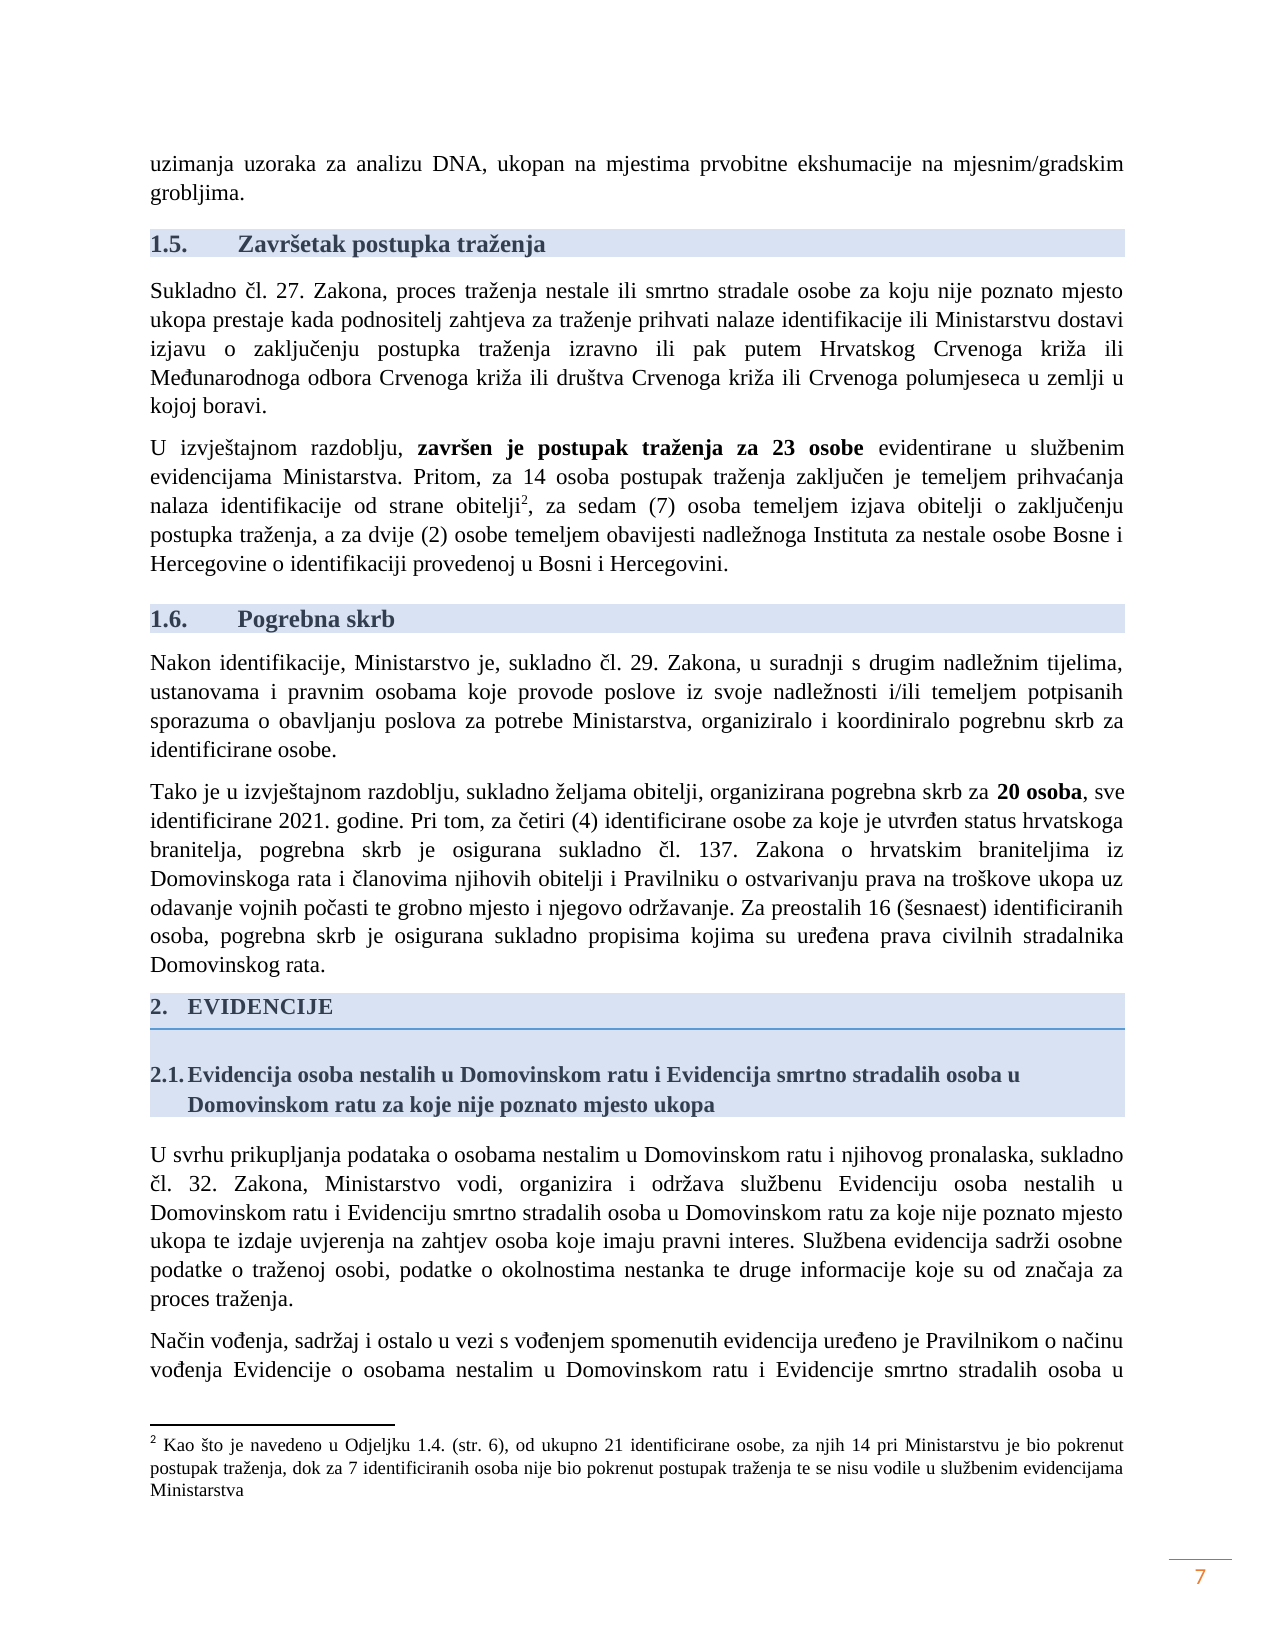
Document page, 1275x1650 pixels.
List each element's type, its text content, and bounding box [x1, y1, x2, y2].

text U izvještajnom razdoblju, završen je postupak traženja za 23 osobe evidentirane u službenim evidencijama Ministarstva. Pritom, za 14 osoba postupak traženja zaključen je temeljem prihvaćanja nalaza identifikacije od strane obitelji, za sedam (7) osoba temeljem izjava obitelji o zaključenju postupka traženja, a za dvije (2) osobe temeljem obavijesti nadležnoga Instituta za nestale osobe Bosne i Hercegovine o identifikaciji provedenoj u Bosni i Hercegovini. [150, 434, 1125, 576]
subtitle Pogrebna skrb [150, 604, 1125, 633]
text U svrhu prikupljanja podataka o osobama nestalim u Domovinskom ratu i njihovog pronalaska, sukladno čl. 32. Zakona, Ministarstvo vodi, organizira i održava službenu Evidenciju osoba nestalih u Domovinskom ratu i Evidenciju smrtno stradalih osoba u Domovinskom ratu za koje nije poznato mjesto ukopa te izdaje uvjerenja na zahtjev osoba koje imaju pravni interes. Službena evidencija sadrži osobne podatke o traženoj osobi, podatke o okolnostima nestanka te druge informacije koje su od značaja za proces traženja. [150, 1141, 1125, 1312]
subtitle Evidencija osoba nestalih u Domovinskom ratu i Evidencija smrtno stradalih osoba u Domovinskom ratu za koje nije poznato mjesto ukopa [150, 1061, 1125, 1117]
subtitle Završetak postupka traženja [150, 229, 1125, 257]
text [150, 1327, 1125, 1382]
text Nakon identifikacije, Ministarstvo je, sukladno čl. 29. Zakona, u suradnji s drugim nadležnim tijelima, ustanovama i pravnim osobama koje provode poslove iz svoje nadležnosti i/ili temeljem potpisanih sporazuma o obavljanju poslova za potrebe Ministarstva, organiziralo i koordiniralo pogrebnu skrb za identificirane osobe. [150, 649, 1125, 763]
text Tako je u izvještajnom razdoblju, sukladno željama obitelji, organizirana pogrebna skrb za 20 osoba, sve identificirane 2021. godine. Pri tom, za četiri (4) identificirane osobe za koje je utvrđen status hrvatskoga branitelja, pogrebna skrb je osigurana sukladno čl. 137. Zakona o hrvatskim braniteljima iz Domovinskoga rata i članovima njihovih obitelji i Pravilniku o ostvarivanju prava na troškove ukopa uz odavanje vojnih počasti te grobno mjesto i njegovo održavanje. Za preostalih 16 (šesnaest) identificiranih osoba, pogrebna skrb je osigurana sukladno propisima kojima su uređena prava civilnih stradalnika Domovinskog rata. [150, 778, 1125, 978]
text Sukladno čl. 27. Zakona, proces traženja nestale ili smrtno stradale osobe za koju nije poznato mjesto ukopa prestaje kada podnositelj zahtjeva za traženje prihvati nalaze identifikacije ili Ministarstvu dostavi izjavu o zaključenju postupka traženja izravno ili pak putem Hrvatskog Crvenoga križa ili Međunarodnoga odbora Crvenoga križa ili društva Crvenoga križa ili Crvenoga polumjeseca u zemlji u kojoj boravi. [150, 277, 1125, 419]
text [150, 150, 1125, 205]
title EVIDENCIJE [150, 993, 1125, 1028]
